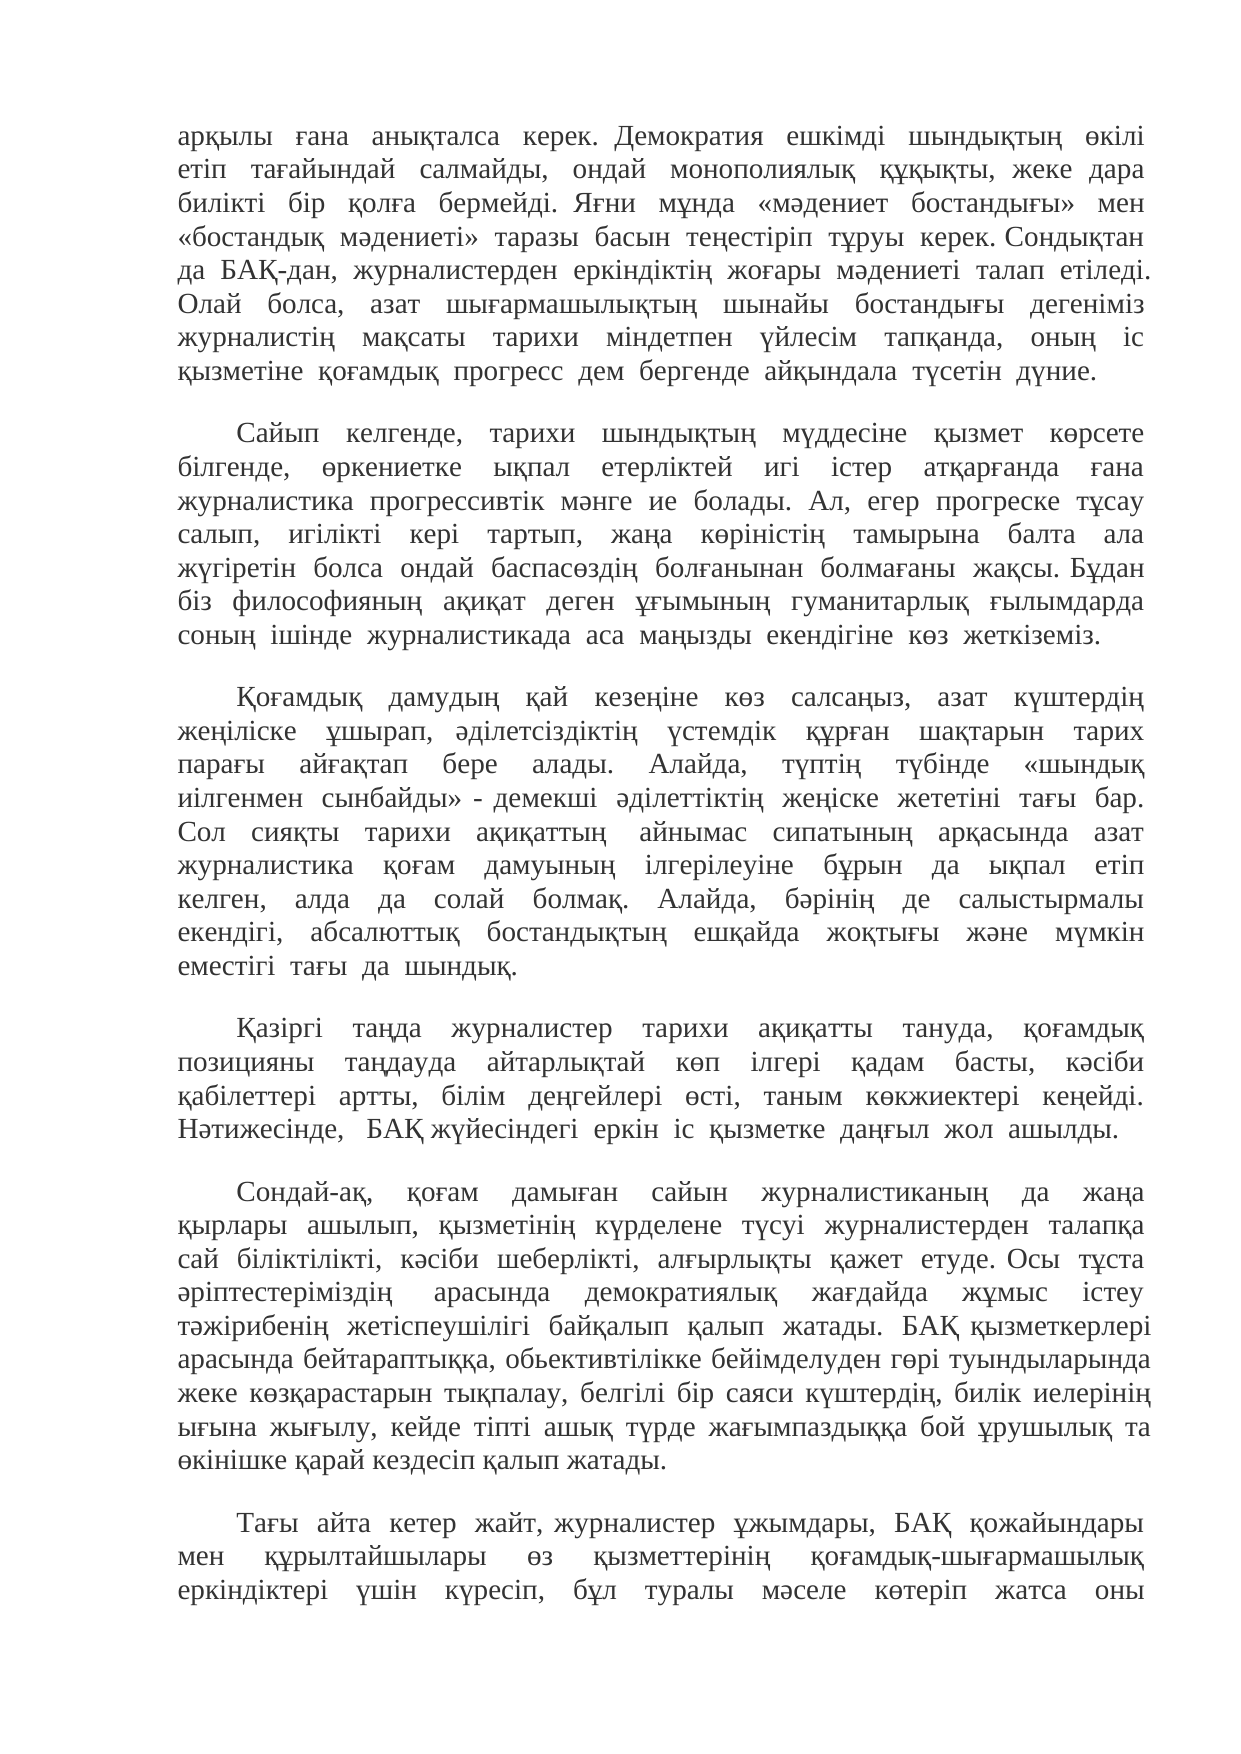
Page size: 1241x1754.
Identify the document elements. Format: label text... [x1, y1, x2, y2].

text Сайып келгенде, тарихи шындықтың мүддесіне қызмет көрсете білгенде, өркениетке ықпал етерліктей игі істер атқарғанда ғана журналистика прогрессивтік мәнге ие болады. Ал, егер прогреске тұсау салып, игілікті кері тартып, жаңа көріністің тамырына балта ала жүгіретін болса ондай баспасөздің болғанынан болмағаны жақсы. Бұдан біз философияның ақиқат деген ұғымының гуманитарлық ғылымдарда соның ішінде журналистикада аса маңызды екендігіне көз жеткіземіз. [177, 416, 1152, 650]
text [177, 118, 1152, 386]
text Қоғамдық дамудың қай кезеңіне көз салсаңыз, азат күштердің жеңіліске ұшырап, әділетсіздіктің үстемдік құрған шақтарын тарих парағы айғақтап бере алады. Алайда, түптің түбінде «шындық иілгенмен сынбайды» - демекші әділеттіктің жеңіске жететіні тағы бар. Сол сияқты тарихи ақиқаттың айнымас сипатының арқасында азат журналистика қоғам дамуының ілгерілеуіне бұрын да ықпал етіп келген, алда да солай болмақ. Алайда, бәрінің де салыстырмалы екендігі, абсалюттық бостандықтың ешқайда жоқтығы және мүмкін еместігі тағы да шындық. [177, 679, 1152, 981]
text Сондай-ақ, қоғам дамыған сайын журналистиканың да жаңа қырлары ашылып, қызметінің күрделене түсуі журналистерден талапқа сай біліктілікті, кәсіби шеберлікті, алғырлықты қажет етуде. Осы тұста әріптестеріміздің арасында демократиялық жағдайда жұмыс істеу тәжірибенің жетіспеушілігі байқалып қалып жатады. БАҚ қызметкерлері арасында бейтараптыққа, обьективтілікке бейімделуден гөрі туындыларында жеке көзқарастарын тықпалау, белгілі бір саяси күштердің, билік иелерінің ығына жығылу, кейде тіпті ашық түрде жағымпаздыққа бой ұрушылық та өкінішке қарай кездесіп қалып жатады. [177, 1174, 1152, 1476]
text Қазіргі таңда журналистер тарихи ақиқатты тануда, қоғамдық позицияны таңдауда айтарлықтай көп ілгері қадам басты, кәсіби қабілеттері артты, білім деңгейлері өсті, таным көкжиектері кеңейді. Нәтижесінде, БАҚ жүйесіндегі еркін іс қызметке даңғыл жол ашылды. [177, 1011, 1152, 1145]
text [177, 1505, 1152, 1606]
